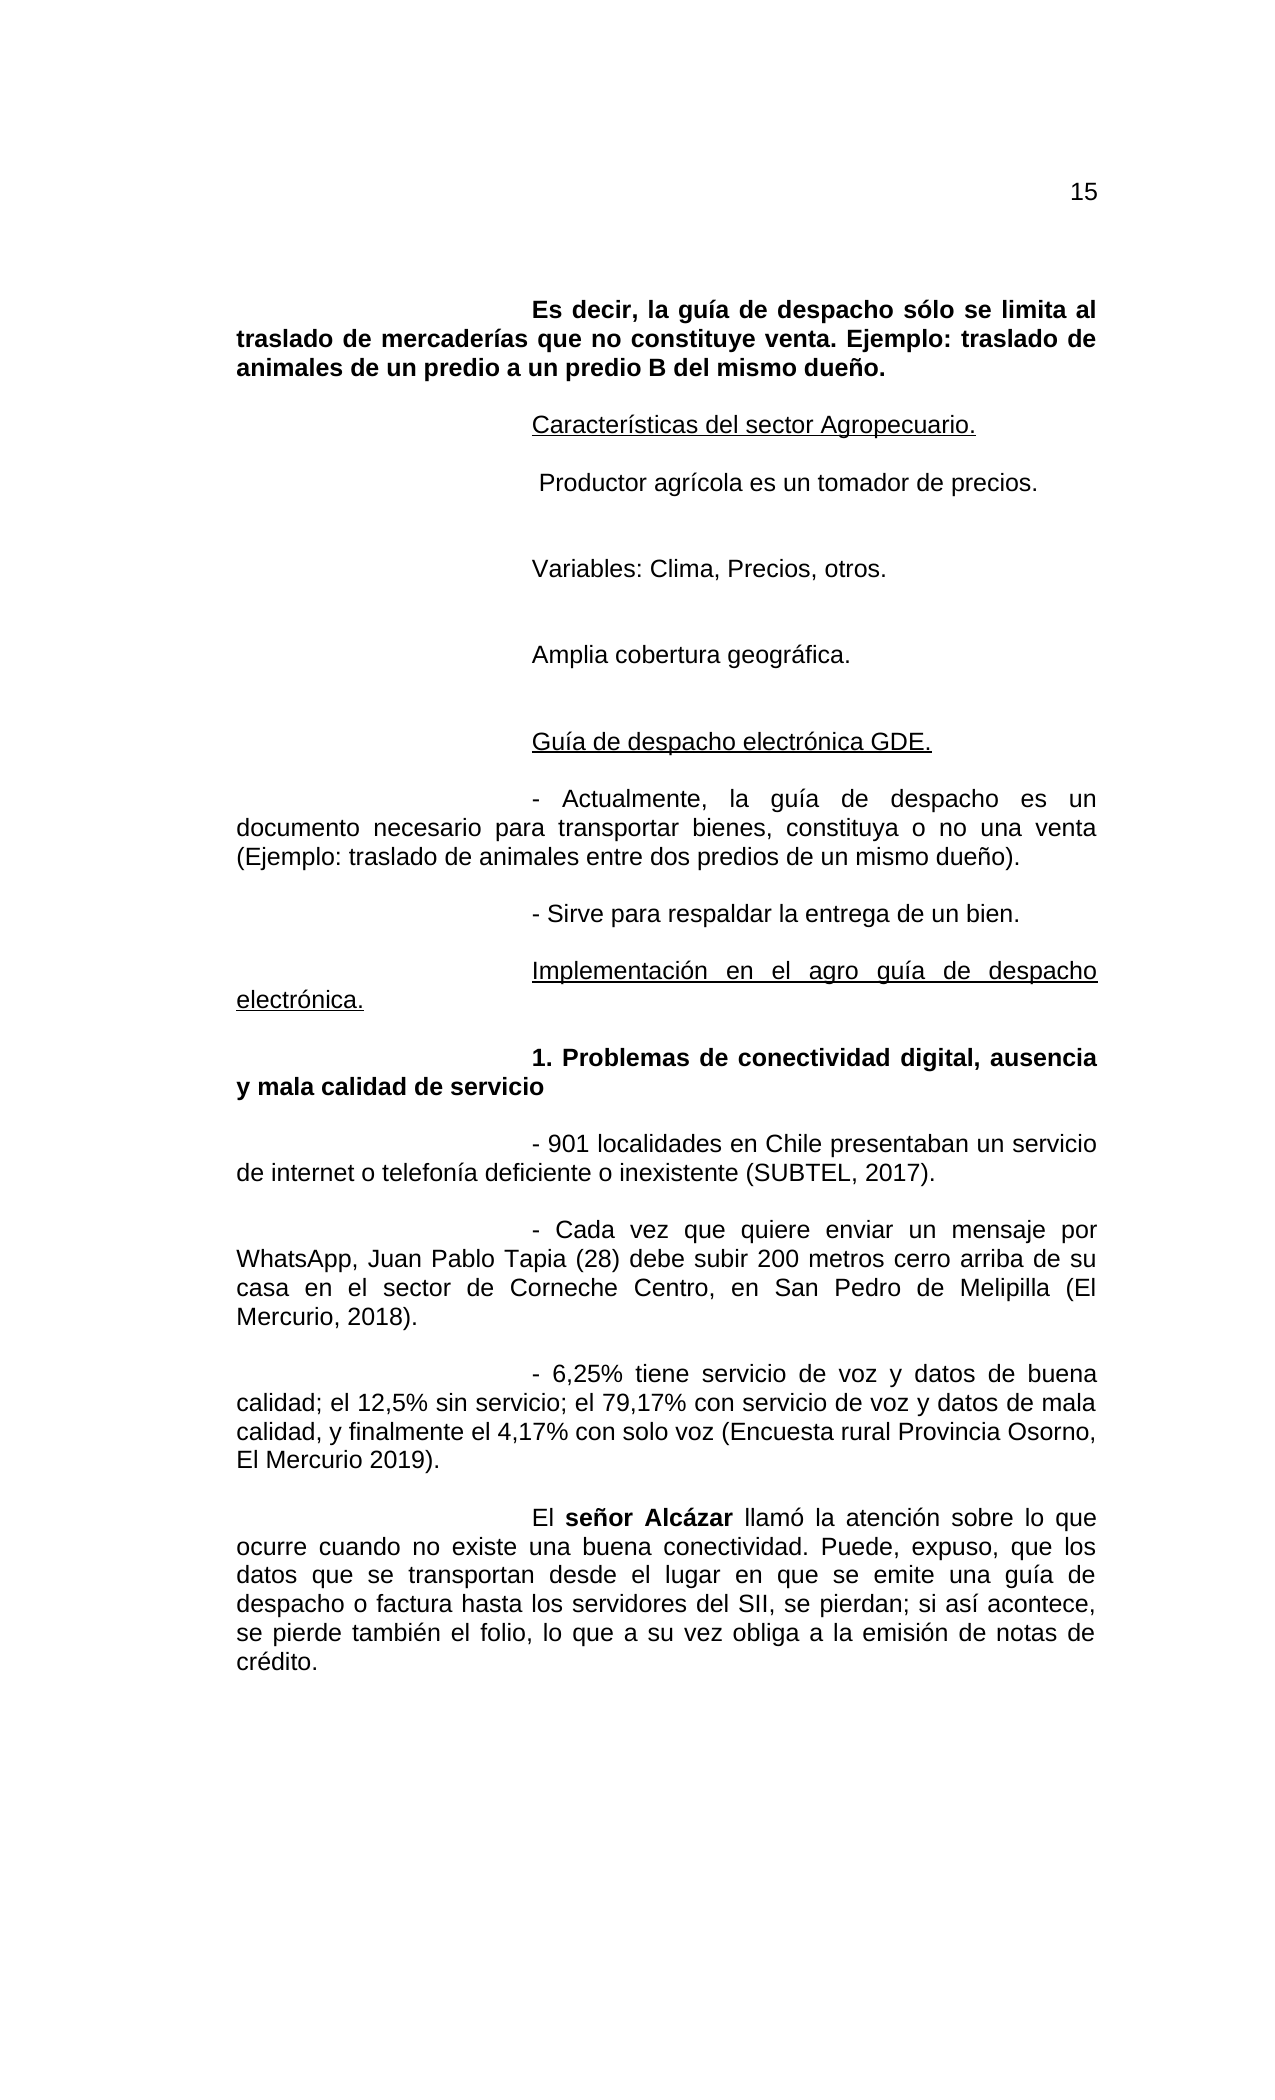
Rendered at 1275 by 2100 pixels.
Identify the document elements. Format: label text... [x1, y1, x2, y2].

text Características del sector Agropecuario. [236, 410, 1098, 439]
text Guía de despacho electrónica GDE. [236, 727, 1098, 755]
text Variables: Clima, Precios, otros. [236, 554, 1098, 583]
text El señor Alcázar llamó la atención sobre lo que ocurre cuando no existe una buena conectividad. Puede, expuso, que los datos que se transportan desde el lugar en que se emite una guía de despacho o factura hasta los servidores del SII, se pierdan; si así acontece, se pierde también el folio, lo que a su vez obliga a la emisión de notas de crédito. [236, 1503, 1098, 1675]
text Amplia cobertura geográfica. [236, 640, 1098, 669]
text - 901 localidades en Chile presentaban un servicio de internet o telefonía deficiente o inexistente (SUBTEL, 2017). [236, 1129, 1098, 1187]
text Implementación en el agro guía de despacho electrónica. [236, 957, 1098, 1014]
text Es decir, la guía de despacho sólo se limita al traslado de mercaderías que no constituye venta. Ejemplo: traslado de animales de un predio a un predio B del mismo dueño. [236, 295, 1098, 382]
text - Sirve para respaldar la entrega de un bien. [236, 899, 1098, 928]
text 1. Problemas de conectividad digital, ausencia y mala calidad de servicio [236, 1043, 1098, 1100]
text - Actualmente, la guía de despacho es un documento necesario para transportar bienes, constituya o no una venta (Ejemplo: traslado de animales entre dos predios de un mismo dueño). [236, 784, 1098, 870]
text - 6,25% tiene servicio de voz y datos de buena calidad; el 12,5% sin servicio; el 79,17% con servicio de voz y datos de mala calidad, y finalmente el 4,17% con solo voz (Encuesta rural Provincia Osorno, El Mercurio 2019). [236, 1359, 1098, 1474]
text Productor agrícola es un tomador de precios. [236, 468, 1098, 497]
text - Cada vez que quiere enviar un mensaje por WhatsApp, Juan Pablo Tapia (28) debe subir 200 metros cerro arriba de su casa en el sector de Corneche Centro, en San Pedro de Melipilla (El Mercurio, 2018). [236, 1215, 1098, 1330]
